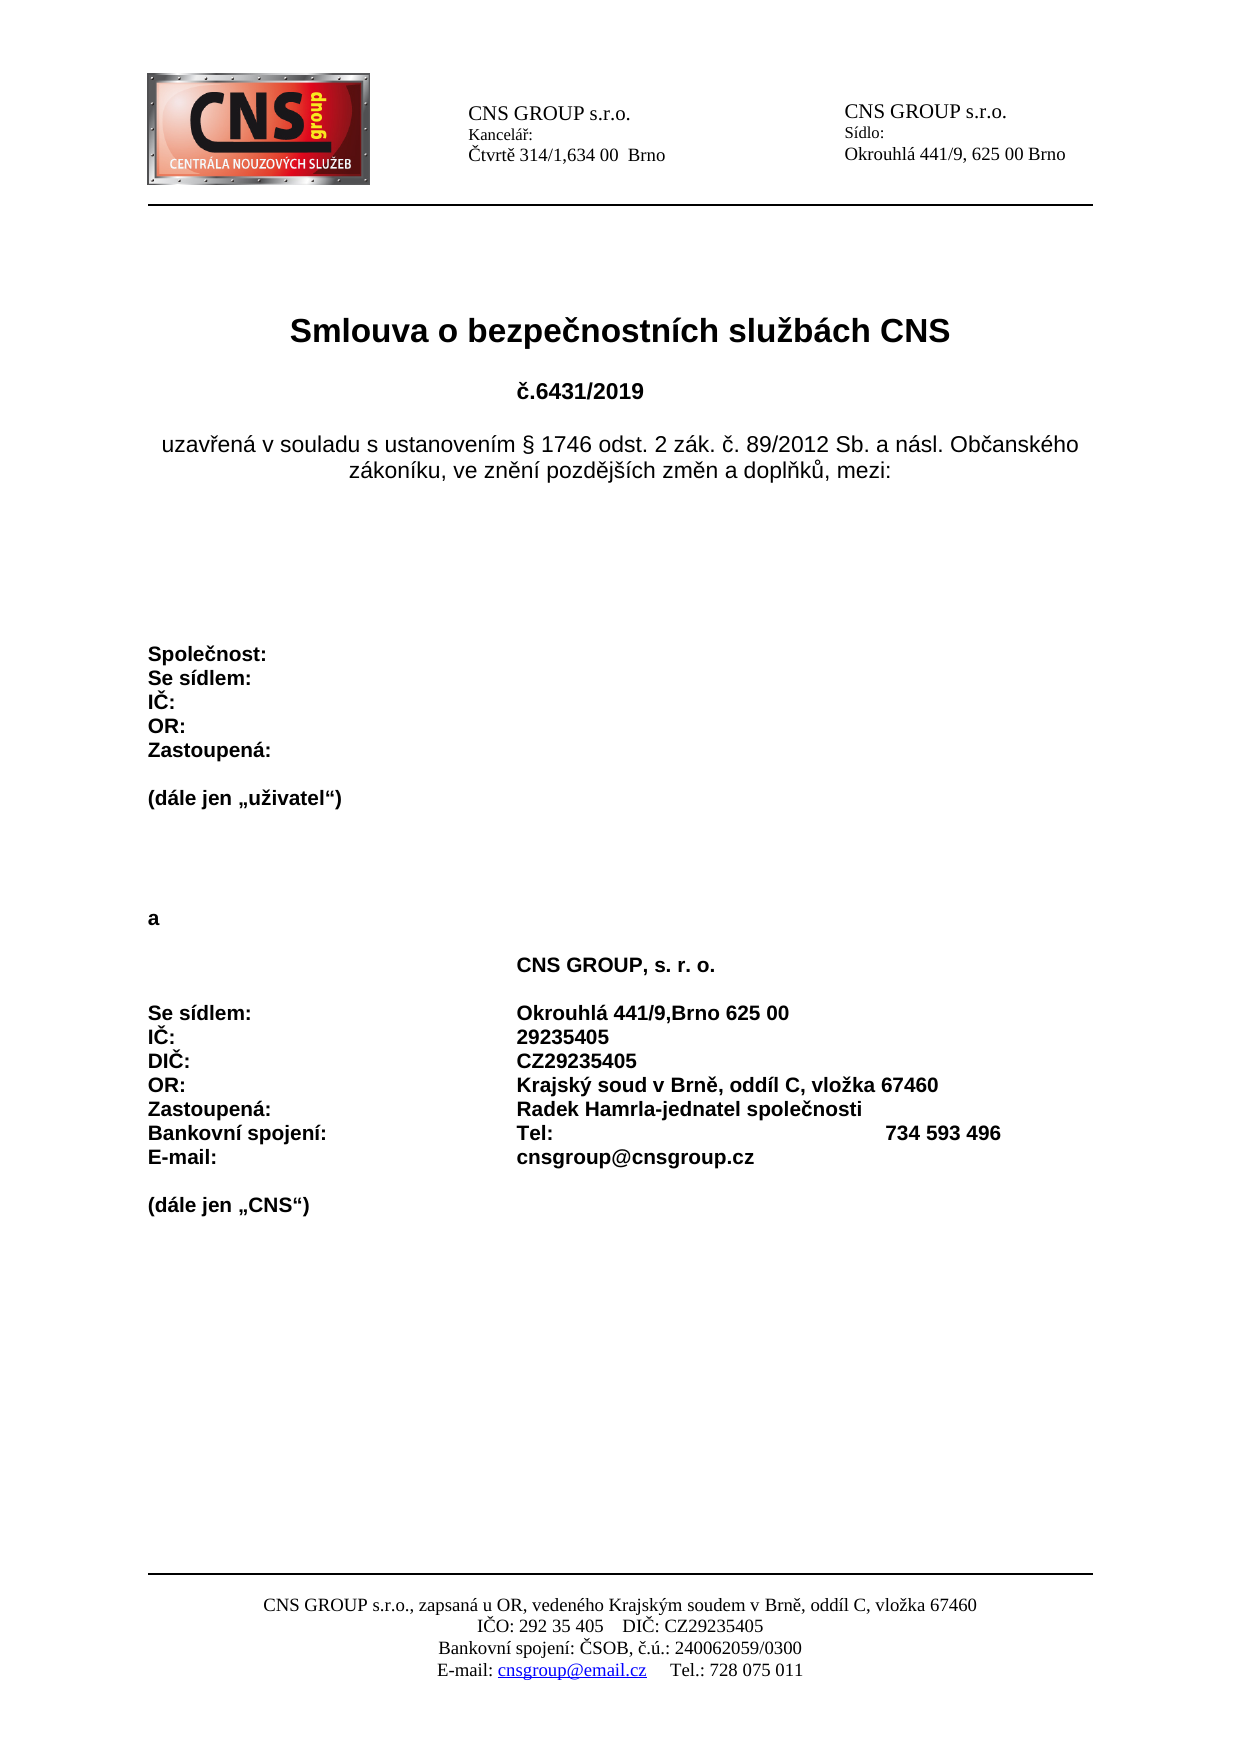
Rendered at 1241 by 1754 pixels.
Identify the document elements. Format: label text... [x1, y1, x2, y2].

text E-mail: cnsgroup@cnsgroup.cz [148, 1145, 1093, 1169]
text č.6431/2019 [443, 378, 1093, 404]
text (dále jen „CNS“) [148, 1193, 1093, 1217]
text DIČ: CZ29235405 [148, 1049, 1093, 1073]
text OR: [148, 714, 1093, 738]
text OR: Krajský soud v Brně, oddíl C, vložka 67460 [148, 1073, 1093, 1097]
subtitle Smlouva o bezpečnostních službách CNS [148, 311, 1093, 349]
text Bankovní spojení: Tel: 734 593 496 [148, 1121, 1093, 1145]
text IČ: [148, 690, 1093, 714]
text Se sídlem: Okrouhlá 441/9,Brno 625 00 [148, 1001, 1093, 1025]
text Se sídlem: [148, 666, 1093, 690]
text Společnost: [148, 642, 1093, 666]
text IČ: 29235405 [148, 1025, 1093, 1049]
text (dále jen „uživatel“) [148, 786, 1093, 809]
text Zastoupená: Radek Hamrla-jednatel společnosti [148, 1097, 1093, 1121]
picture [147, 73, 370, 185]
text CNS GROUP, s. r. o. [148, 953, 1093, 977]
text uzavřená v souladu s ustanovením § 1746 odst. 2 zák. č. 89/2012 Sb. a násl. Občanského zákoníku, ve znění pozdějších změn a doplňků, mezi: [148, 431, 1093, 484]
text Zastoupená: [148, 738, 1093, 762]
text a [148, 905, 1093, 929]
